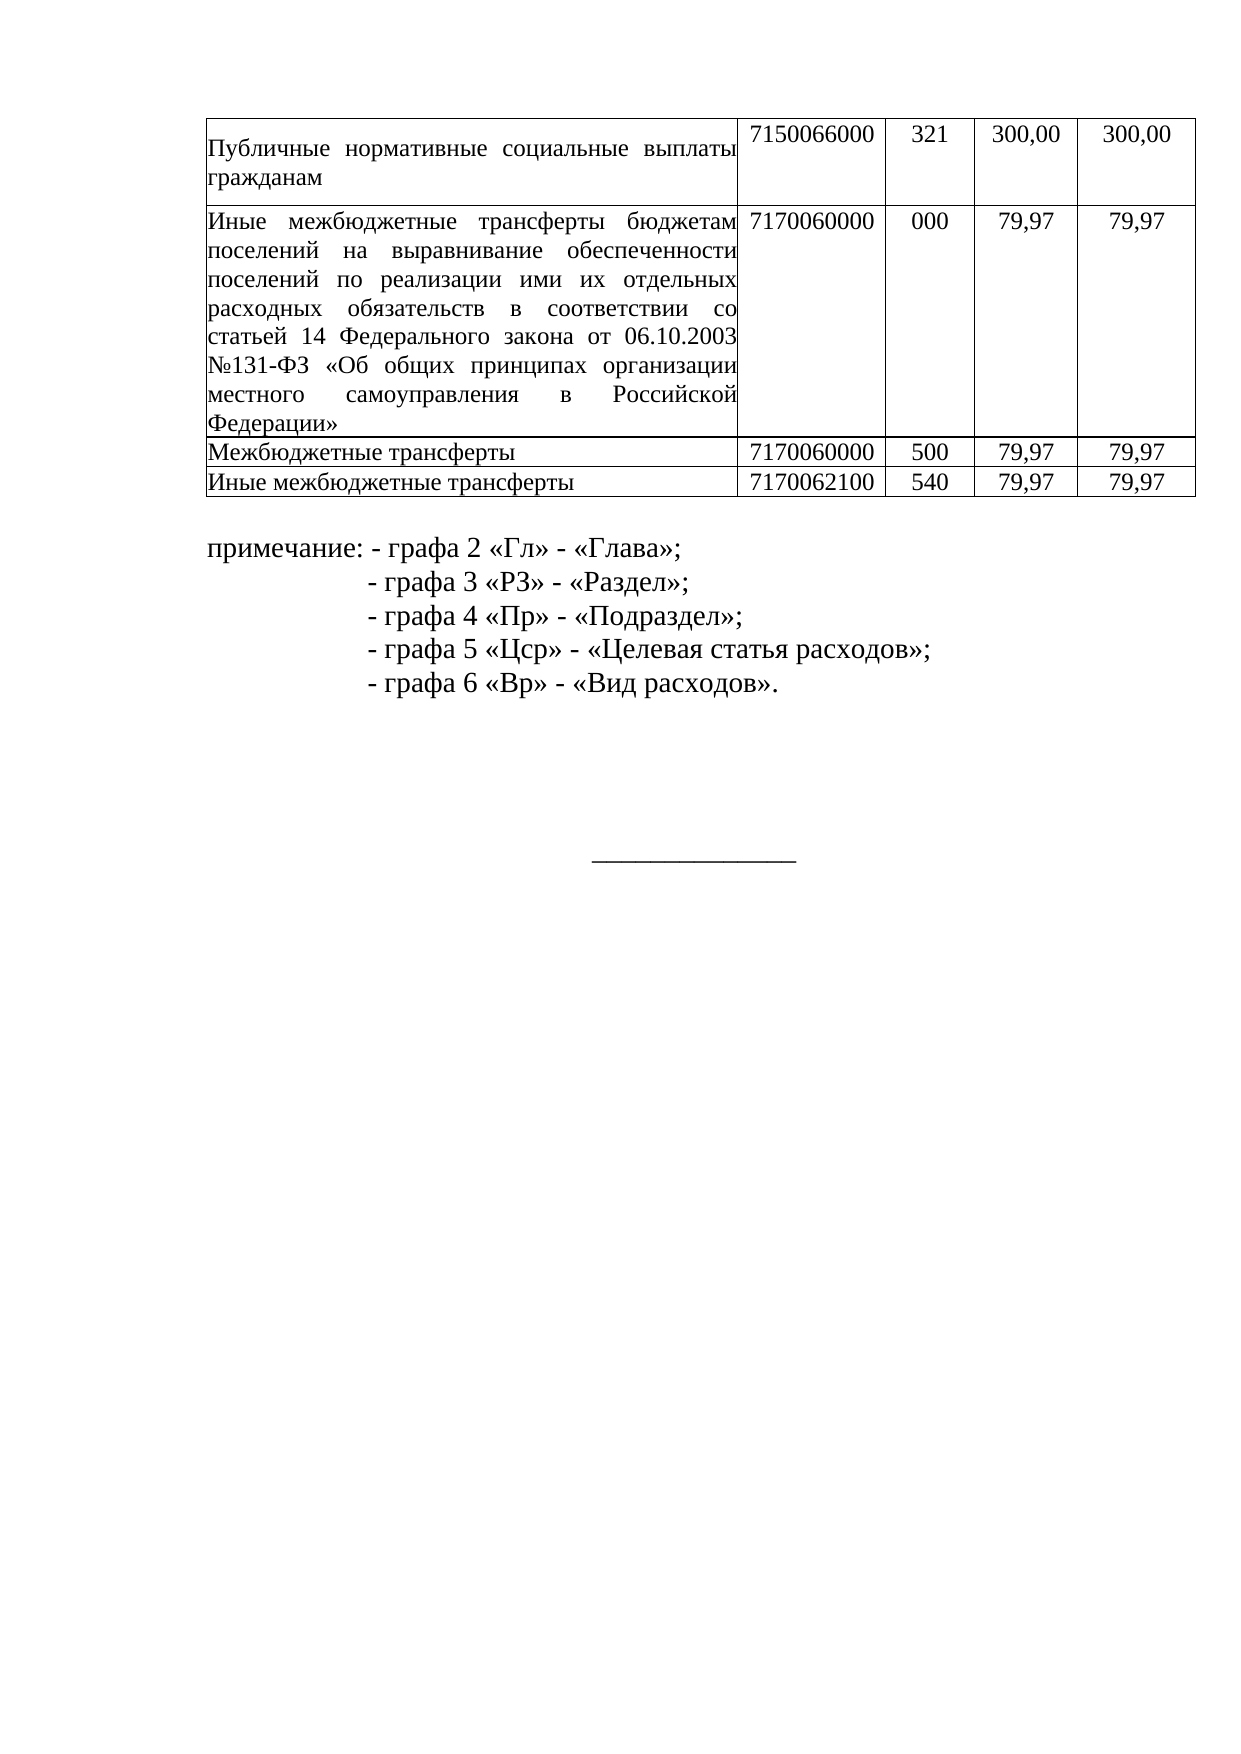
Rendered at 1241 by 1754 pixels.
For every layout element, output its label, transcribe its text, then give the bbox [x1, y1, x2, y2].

table_cell 79,97 [975, 467, 1077, 496]
table_cell Публичные нормативные социальные выплаты гражданам [207, 119, 737, 205]
table_cell Межбюджетные трансферты [207, 438, 737, 466]
table_cell 300,00 [1078, 119, 1195, 205]
table_cell 540 [886, 467, 974, 496]
table_cell 321 [886, 119, 974, 205]
table_cell 000 [886, 206, 974, 436]
table_cell 7150066000 [738, 119, 885, 205]
text - графа 6 «Вр» - «Вид расходов». [207, 665, 1181, 698]
table_cell 300,00 [975, 119, 1077, 205]
table_cell 7170062100 [738, 467, 885, 496]
table_cell Иные межбюджетные трансферты бюджетам поселений на выравнивание обеспеченности поселений по реализации ими их отдельных расходных обязательств в соответствии со статьей 14 Федерального закона от 06.10.2003 №131-ФЗ «Об общих принципах организации местного самоуправления в Российской Федерации» [207, 206, 737, 436]
text - графа 4 «Пр» - «Подраздел»; [207, 598, 1181, 631]
text - графа 5 «Цср» - «Целевая статья расходов»; [207, 631, 1181, 665]
table_cell 7170060000 [738, 206, 885, 436]
table_cell 79,97 [975, 206, 1077, 436]
text примечание: - графа 2 «Гл» - «Глава»; [207, 531, 1181, 564]
table_cell 79,97 [975, 438, 1077, 466]
text ______________ [207, 832, 1181, 866]
table_cell 79,97 [1078, 467, 1195, 496]
table_cell 79,97 [1078, 206, 1195, 436]
text - графа 3 «РЗ» - «Раздел»; [207, 564, 1181, 598]
table_cell Иные межбюджетные трансферты [207, 467, 737, 496]
table_cell 500 [886, 438, 974, 466]
table_cell 79,97 [1078, 438, 1195, 466]
table_cell 7170060000 [738, 438, 885, 466]
